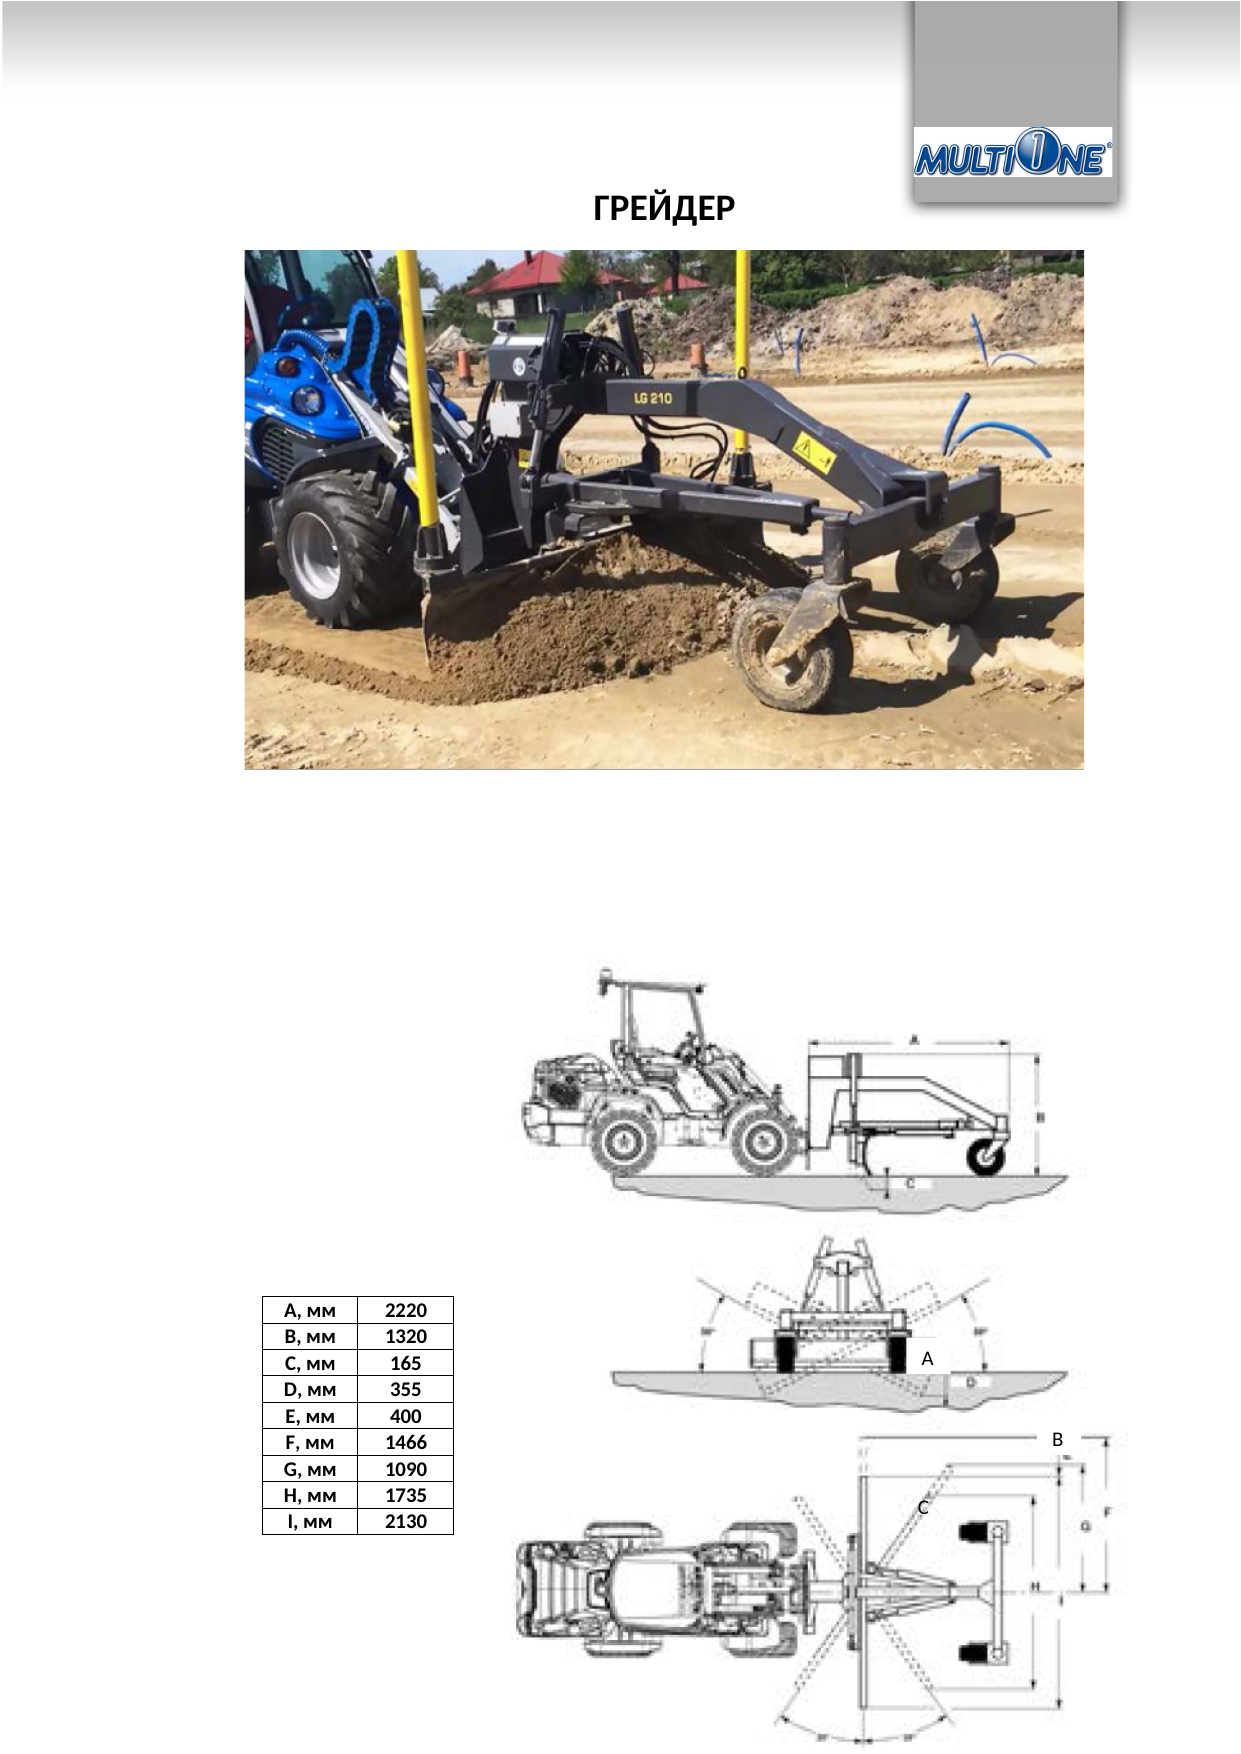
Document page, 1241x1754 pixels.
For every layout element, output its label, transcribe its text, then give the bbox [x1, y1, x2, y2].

table_cell 1466 [358, 1429, 453, 1455]
picture [244, 250, 1085, 770]
table_cell F, мм [263, 1429, 357, 1455]
table_cell I, мм [263, 1509, 357, 1534]
picture [2, 1, 1241, 242]
table_cell D, мм [263, 1376, 357, 1402]
table_header 2220 [358, 1297, 453, 1322]
table_cell С, мм [263, 1350, 357, 1375]
table_cell Е, мм [263, 1403, 357, 1428]
table_cell 1090 [358, 1456, 453, 1481]
table_cell 2130 [358, 1509, 453, 1534]
table_cell 1735 [358, 1482, 453, 1508]
table_cell 400 [358, 1403, 453, 1428]
table_cell 165 [358, 1350, 453, 1375]
table_cell В, мм [263, 1324, 357, 1349]
picture [511, 959, 1130, 1750]
table_cell G, мм [263, 1456, 357, 1481]
table_cell 355 [358, 1376, 453, 1402]
table_cell Н, мм [263, 1482, 357, 1508]
table_header A, мм [263, 1297, 357, 1322]
text ГРЕЙДЕР [177, 184, 1152, 230]
table_cell 1320 [358, 1324, 453, 1349]
